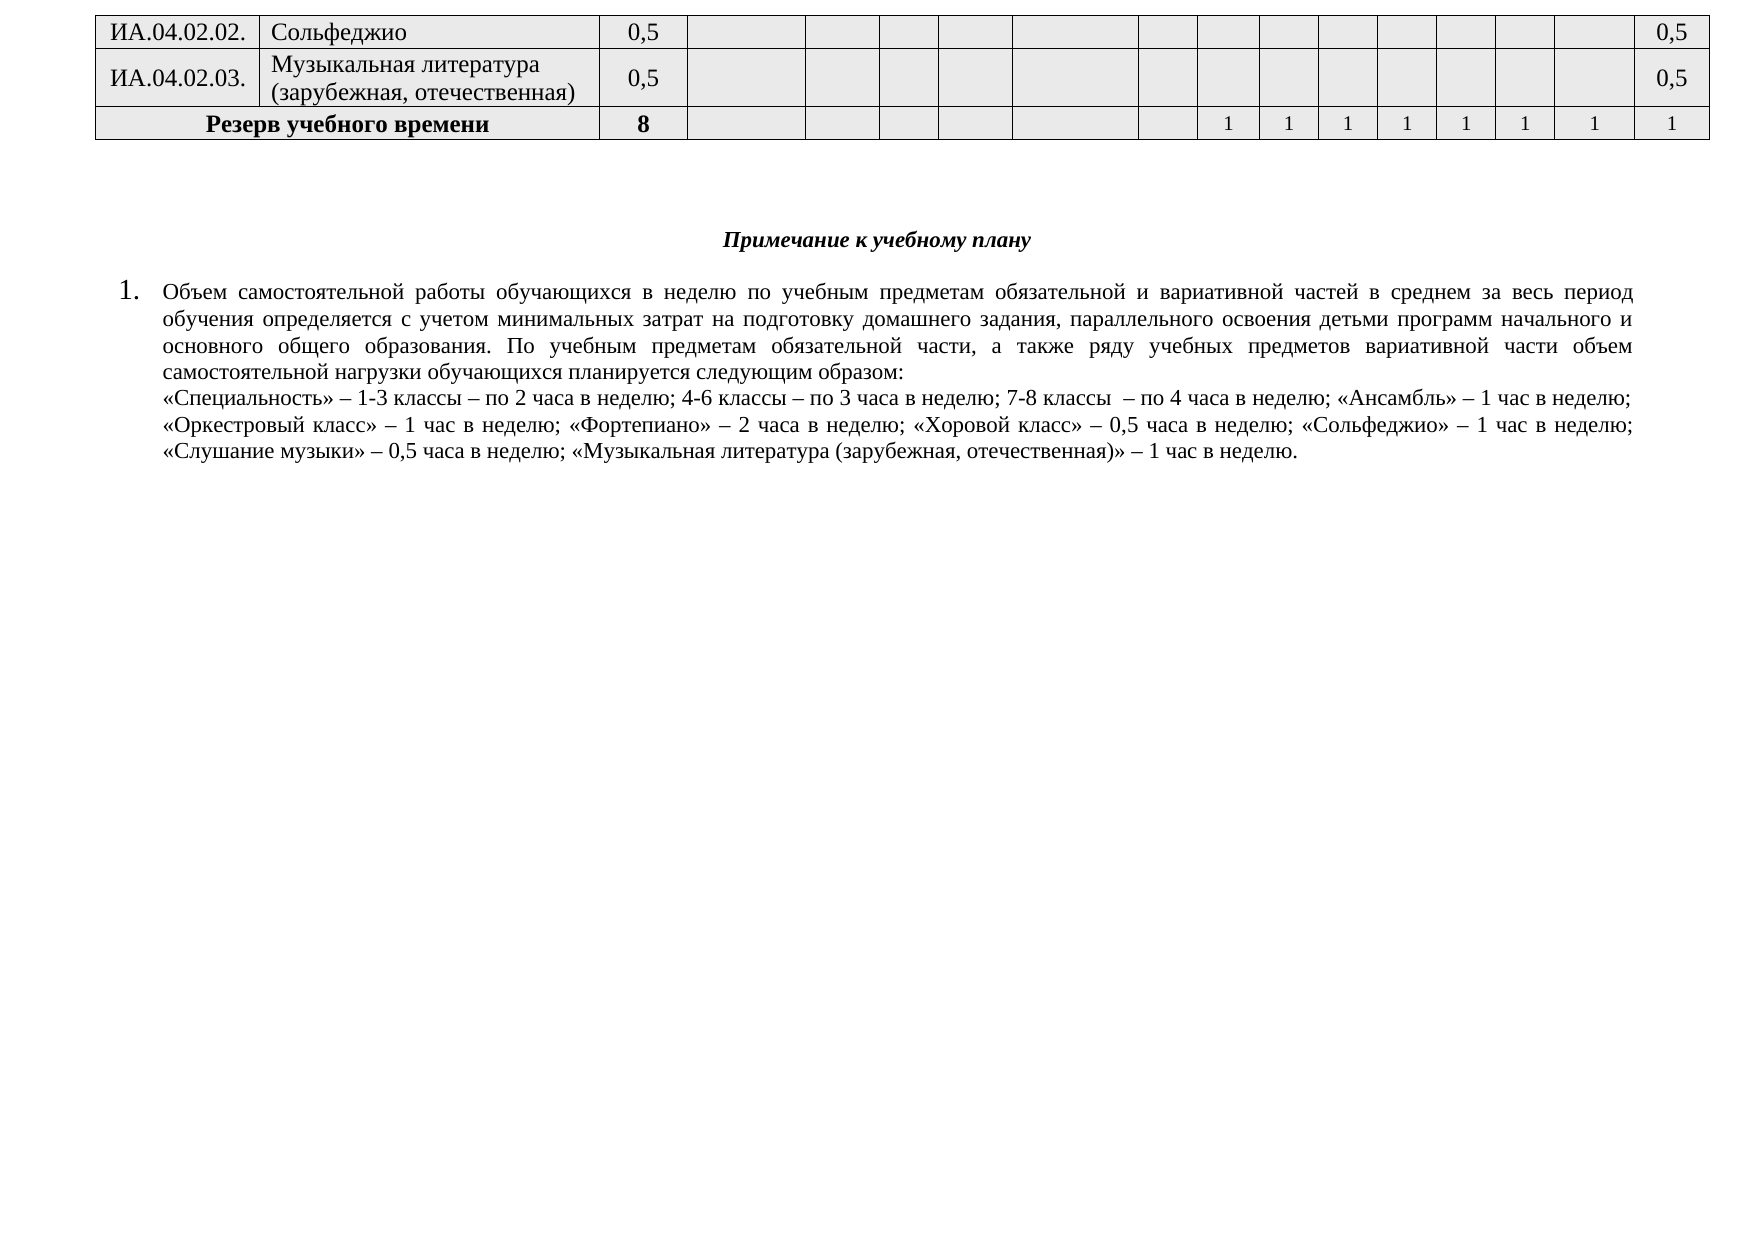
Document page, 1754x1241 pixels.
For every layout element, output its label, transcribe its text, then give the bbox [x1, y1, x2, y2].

table_cell [1437, 16, 1495, 48]
table_cell [939, 107, 1012, 139]
table_cell [1198, 16, 1259, 48]
table_cell [1378, 16, 1436, 48]
table_cell [806, 49, 879, 106]
table_cell 1 [1319, 107, 1377, 139]
table_cell 1 [1635, 107, 1709, 139]
table_cell [1013, 16, 1138, 48]
table_cell [1319, 49, 1377, 106]
table_cell 0,5 [1635, 49, 1709, 106]
table_cell Музыкальная литература (зарубежная, отечественная) [260, 49, 599, 106]
table_cell 8 [600, 107, 687, 139]
table_cell 1 [1378, 107, 1436, 139]
table_cell 1 [1555, 107, 1634, 139]
table_cell [939, 16, 1012, 48]
table_cell [1260, 49, 1318, 106]
table_cell 0,5 [1635, 16, 1709, 48]
table_cell [1139, 49, 1197, 106]
table_cell [1139, 107, 1197, 139]
table_cell 0,5 [600, 49, 687, 106]
table_cell ИА.04.02.03. [96, 49, 259, 106]
table_cell [880, 49, 938, 106]
table_cell [1013, 49, 1138, 106]
table_cell [688, 107, 805, 139]
table_cell [1139, 16, 1197, 48]
table_cell [806, 16, 879, 48]
table_cell ИА.04.02.02. [96, 16, 259, 48]
table_cell [1555, 49, 1634, 106]
text Примечание к учебному плану [118, 226, 1636, 253]
table_cell [1496, 49, 1554, 106]
list Объем самостоятельной работы обучающихся в неделю по учебным предметам обязательной и вариативной частей в среднем за весь период обучения определяется с учетом минимальных затрат на подготовку домашнего задания, параллельного освоения детьми программ начального и основного общего образования. По учебным предметам обязательной части, а также ряду учебных предметов вариативной части объем самостоятельной нагрузки обучающихся планируется следующим образом: [118, 272, 1636, 384]
table_cell [1013, 107, 1138, 139]
table_cell 1 [1496, 107, 1554, 139]
table_cell [688, 49, 805, 106]
table_cell Сольфеджио [260, 16, 599, 48]
table_cell 0,5 [600, 16, 687, 48]
table_cell [1198, 49, 1259, 106]
table_cell [1378, 49, 1436, 106]
table_cell [1496, 16, 1554, 48]
table_cell Резерв учебного времени [96, 107, 599, 139]
table_cell [1319, 16, 1377, 48]
table_cell 1 [1198, 107, 1259, 139]
table_cell [1437, 49, 1495, 106]
table_cell [688, 16, 805, 48]
table_cell [939, 49, 1012, 106]
table_cell [880, 16, 938, 48]
table_cell [1555, 16, 1634, 48]
table_cell [1260, 16, 1318, 48]
table_cell [806, 107, 879, 139]
text «Специальность» – 1-3 классы – по 2 часа в неделю; 4-6 классы – по 3 часа в неделю; 7-8 классы – по 4 часа в неделю; «Ансамбль» – 1 час в неделю; «Оркестровый класс» – 1 час в неделю; «Фортепиано» – 2 часа в неделю; «Хоровой класс» – 0,5 часа в неделю; «Сольфеджио» – 1 час в неделю; «Слушание музыки» – 0,5 часа в неделю; «Музыкальная литература (зарубежная, отечественная)» – 1 час в неделю. [162, 384, 1636, 463]
table_cell 1 [1260, 107, 1318, 139]
table_cell [880, 107, 938, 139]
table_cell 1 [1437, 107, 1495, 139]
